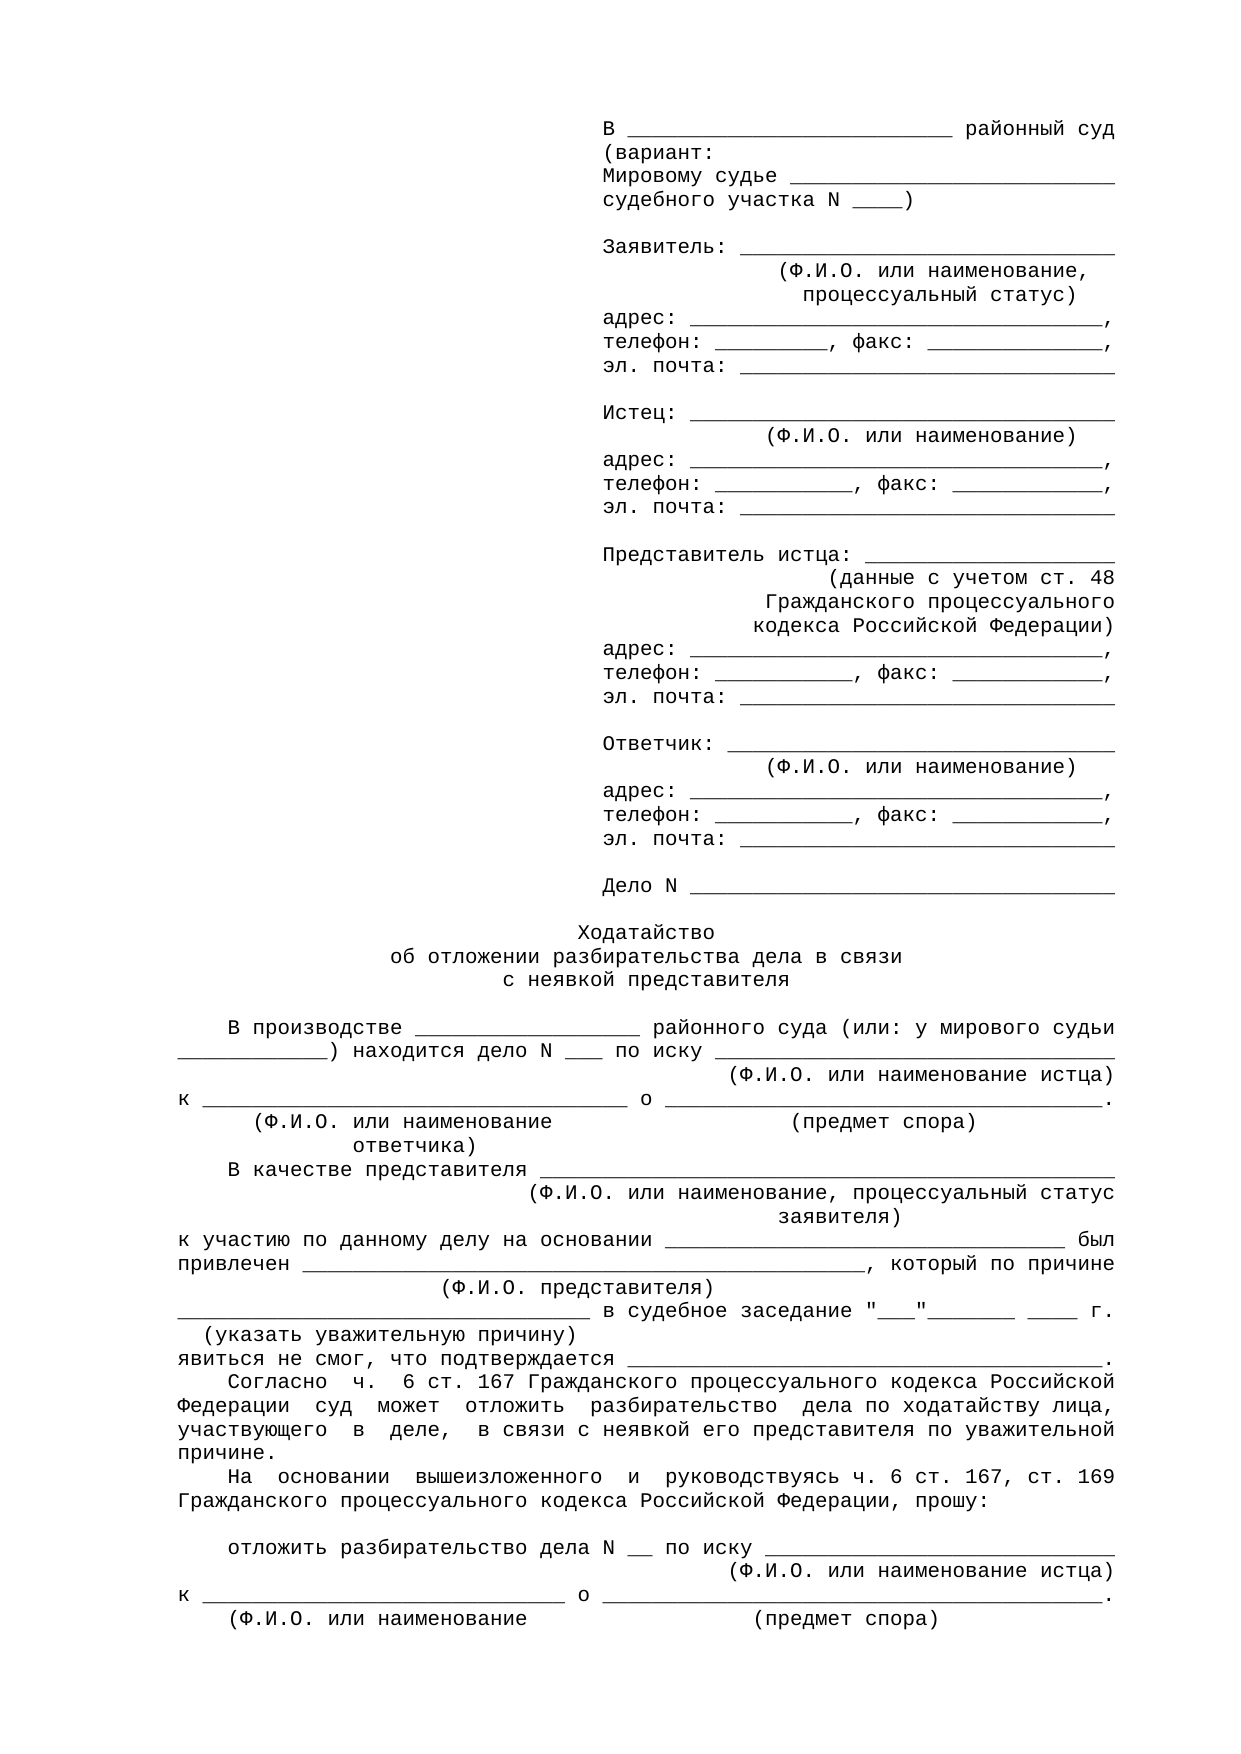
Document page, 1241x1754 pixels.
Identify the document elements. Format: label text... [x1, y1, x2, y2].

text адрес: _________________________________, [177, 307, 1152, 331]
text телефон: _________, факс: ______________, [177, 331, 1152, 354]
text (вариант: [177, 142, 1152, 165]
text адрес: _________________________________, [177, 449, 1152, 473]
text об отложении разбирательства дела в связи [177, 946, 1152, 969]
text (Ф.И.О. или наименование истца) [177, 1561, 1152, 1584]
text заявителя) [177, 1206, 1152, 1229]
text кодекса Российской Федерации) [177, 615, 1152, 638]
text Представитель истца: ____________________ [177, 544, 1152, 567]
text адрес: _________________________________, [177, 638, 1152, 662]
text телефон: ___________, факс: ____________, [177, 662, 1152, 686]
text к _____________________________ о ________________________________________. [177, 1584, 1152, 1608]
text Согласно ч. 6 ст. 167 Гражданского процессуального кодекса Российской [177, 1371, 1152, 1395]
text отложить разбирательство дела N __ по иску ____________________________ [177, 1537, 1152, 1561]
text Дело N __________________________________ [177, 875, 1152, 898]
text (Ф.И.О. или наименование (предмет спора) [177, 1111, 1152, 1135]
text явиться не смог, что подтверждается ______________________________________. [177, 1348, 1152, 1371]
text эл. почта: ______________________________ [177, 354, 1152, 378]
text Заявитель: ______________________________ [177, 236, 1152, 260]
text ответчика) [177, 1135, 1152, 1158]
text (Ф.И.О. или наименование) [177, 757, 1152, 780]
text Истец: __________________________________ [177, 402, 1152, 426]
text (Ф.И.О. или наименование (предмет спора) [177, 1608, 1152, 1631]
text (Ф.И.О. или наименование, процессуальный статус [177, 1182, 1152, 1206]
text привлечен _____________________________________________, который по причине [177, 1253, 1152, 1277]
text (Ф.И.О. или наименование) [177, 426, 1152, 449]
text участвующего в деле, в связи с неявкой его представителя по уважительной [177, 1419, 1152, 1442]
text с неявкой представителя [177, 969, 1152, 993]
text (Ф.И.О. или наименование истца) [177, 1064, 1152, 1088]
text эл. почта: ______________________________ [177, 827, 1152, 851]
text к __________________________________ о ___________________________________. [177, 1088, 1152, 1111]
text к участию по данному делу на основании ________________________________ был [177, 1229, 1152, 1253]
text телефон: ___________, факс: ____________, [177, 804, 1152, 827]
text _________________________________ в судебное заседание "___"_______ ____ г. [177, 1300, 1152, 1324]
text На основании вышеизложенного и руководствуясь ч. 6 ст. 167, ст. 169 [177, 1466, 1152, 1489]
text эл. почта: ______________________________ [177, 686, 1152, 709]
text Федерации суд может отложить разбирательство дела по ходатайству лица, [177, 1395, 1152, 1419]
text Гражданского процессуального [177, 591, 1152, 615]
text телефон: ___________, факс: ____________, [177, 473, 1152, 496]
text судебного участка N ____) [177, 189, 1152, 213]
text ____________) находится дело N ___ по иску ________________________________ [177, 1040, 1152, 1064]
text В качестве представителя ______________________________________________ [177, 1158, 1152, 1182]
text (данные с учетом ст. 48 [177, 567, 1152, 591]
text процессуальный статус) [177, 284, 1152, 307]
text (Ф.И.О. представителя) [177, 1277, 1152, 1300]
text адрес: _________________________________, [177, 780, 1152, 804]
text эл. почта: ______________________________ [177, 496, 1152, 520]
text (Ф.И.О. или наименование, [177, 260, 1152, 284]
text (указать уважительную причину) [177, 1324, 1152, 1348]
text Ответчик: _______________________________ [177, 733, 1152, 757]
text Ходатайство [177, 922, 1152, 946]
text Гражданского процессуального кодекса Российской Федерации, прошу: [177, 1489, 1152, 1513]
text Мировому судье __________________________ [177, 165, 1152, 189]
text В производстве __________________ районного суда (или: у мирового судьи [177, 1017, 1152, 1040]
text причине. [177, 1442, 1152, 1466]
text В __________________________ районный суд [177, 118, 1152, 142]
